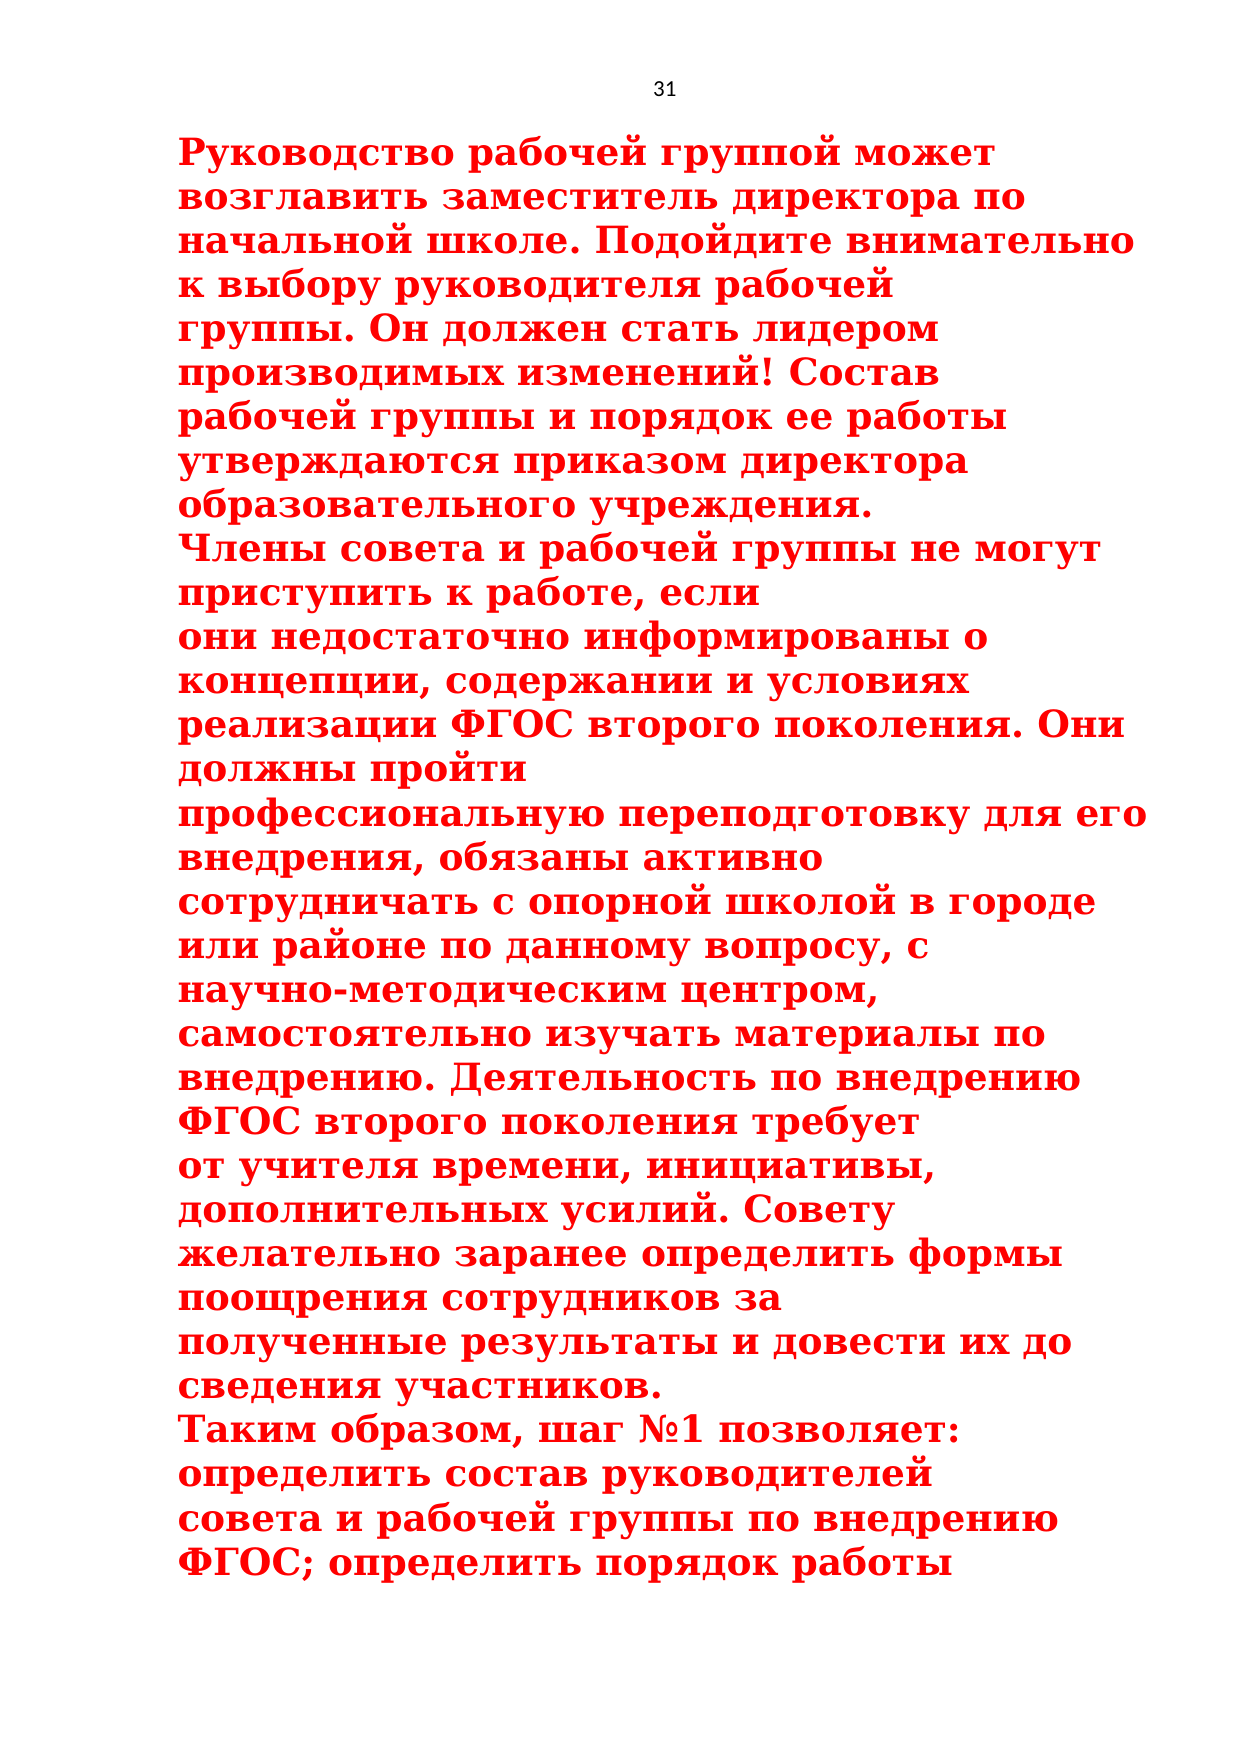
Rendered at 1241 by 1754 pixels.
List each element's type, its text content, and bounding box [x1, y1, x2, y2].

text Таким образом, шаг №1 позволяет: определить состав руководителей [177, 1408, 1152, 1496]
text Члены совета и рабочей группы не могут приступить к работе, если [177, 526, 1152, 614]
text они недостаточно информированы о концепции, содержании и условиях [177, 614, 1152, 703]
text профессиональную переподготовку для его внедрения, обязаны активно [177, 791, 1152, 879]
text сотрудничать с опорной школой в городе или районе по данному вопросу, с [177, 879, 1152, 967]
text начальной школе. Подойдите внимательно к выбору руководителя рабочей [177, 218, 1152, 306]
text реализации ФГОС второго поколения. Они должны пройти [177, 703, 1152, 791]
text рабочей группы и порядок ее работы утверждаются приказом директора [177, 394, 1152, 482]
text образовательного учреждения. [177, 482, 1152, 526]
text совета и рабочей группы по внедрению ФГОС; определить порядок работы [177, 1496, 1152, 1584]
text полученные результаты и довести их до сведения участников. [177, 1319, 1152, 1408]
text научно-методическим центром, самостоятельно изучать материалы по [177, 967, 1152, 1055]
text Руководство рабочей группой может возглавить заместитель директора по [177, 130, 1152, 218]
text желательно заранее определить формы поощрения сотрудников за [177, 1231, 1152, 1319]
text внедрению. Деятельность по внедрению ФГОС второго поколения требует [177, 1055, 1152, 1143]
text группы. Он должен стать лидером производимых изменений! Состав [177, 306, 1152, 394]
text от учителя времени, инициативы, дополнительных усилий. Совету [177, 1143, 1152, 1231]
